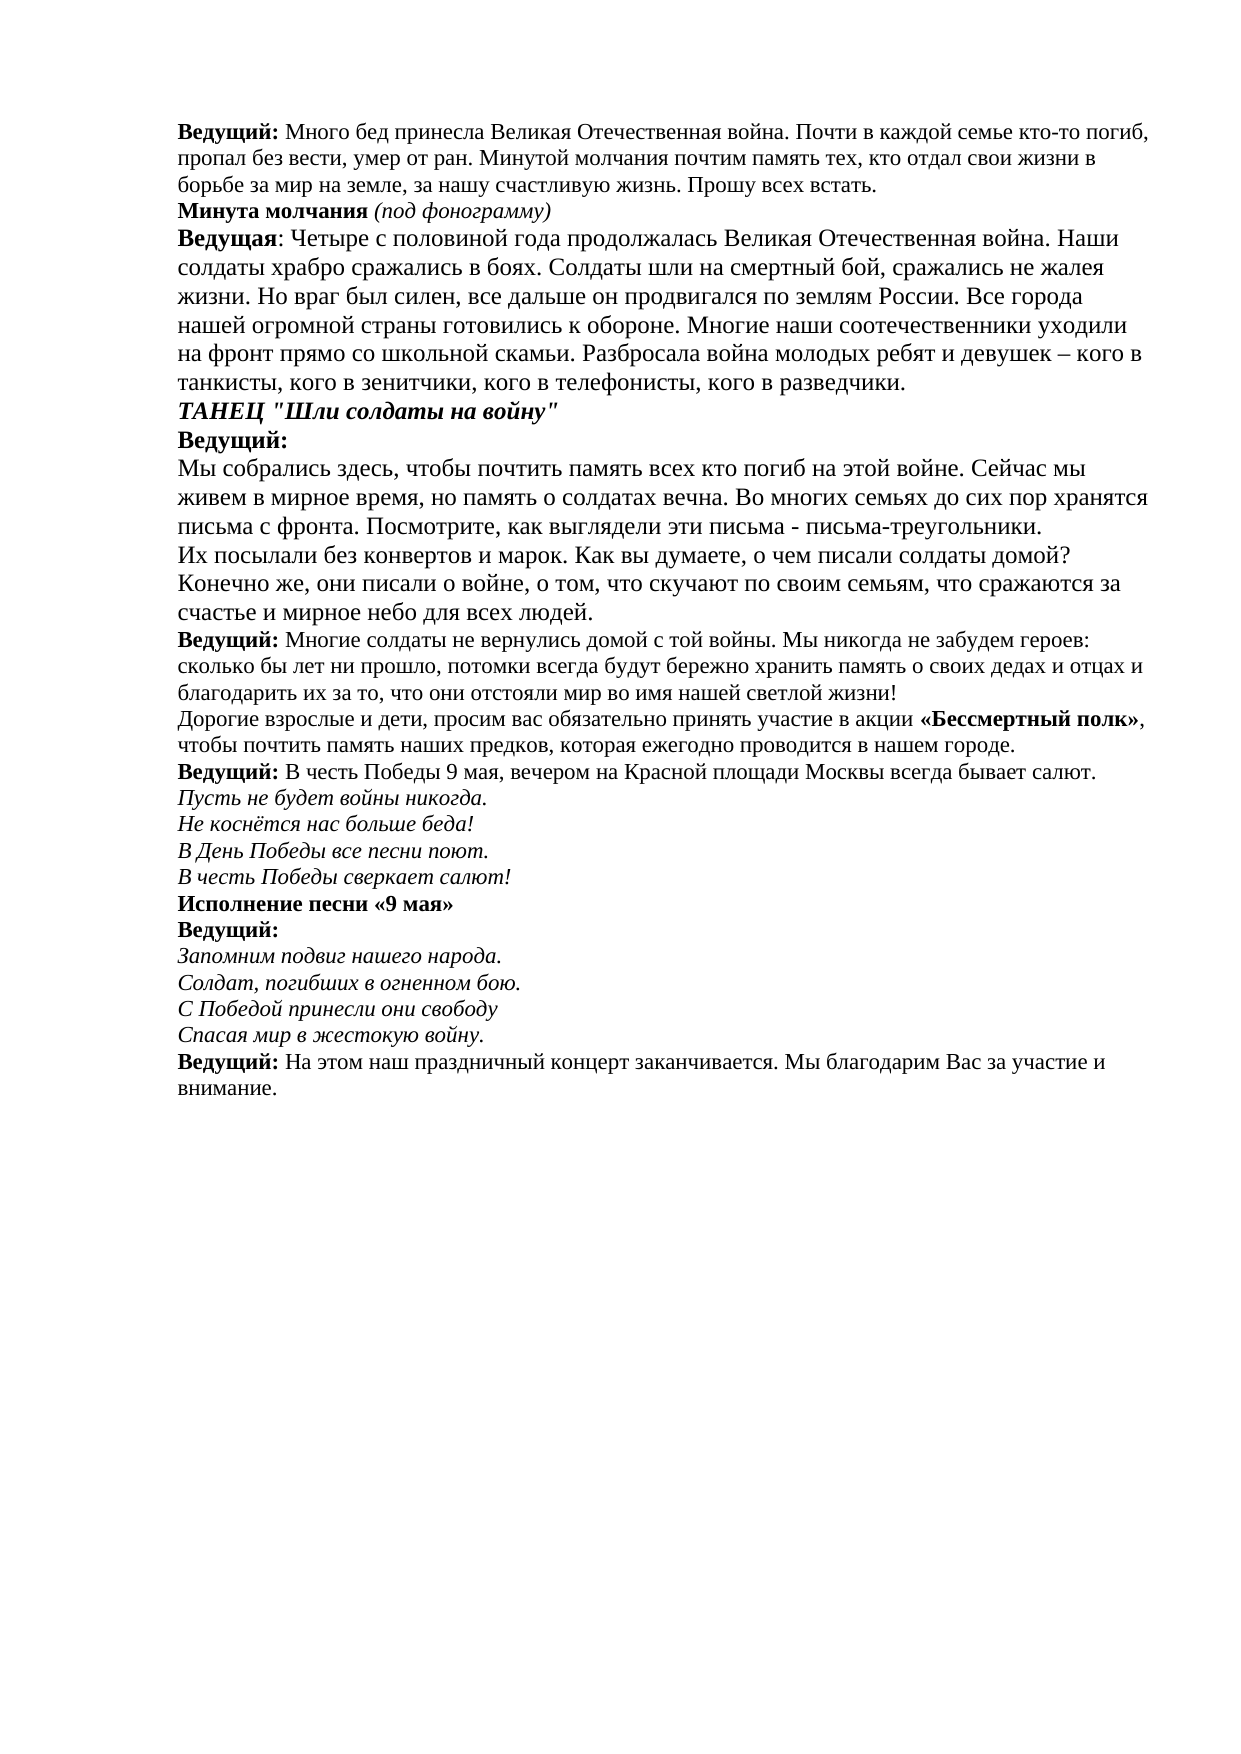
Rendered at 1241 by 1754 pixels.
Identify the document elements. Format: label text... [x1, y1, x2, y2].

text Ведущий: На этом наш праздничный концерт заканчивается. Мы благодарим Вас за участие и внимание. [177, 1048, 1152, 1100]
text С Победой принесли они свободу [177, 995, 1152, 1021]
text Минута молчания (под фонограмму) [177, 197, 1152, 223]
text Ведущий: В честь Победы 9 мая, вечером на Красной площади Москвы всегда бывает салют. [177, 758, 1152, 784]
text Дорогие взрослые и дети, просим вас обязательно принять участие в акции «Бессмертный полк», чтобы почтить память наших предков, которая ежегодно проводится в нашем городе. [177, 705, 1152, 758]
text Пусть не будет войны никогда. [177, 784, 1152, 811]
text В честь Победы сверкает салют! [177, 863, 1152, 889]
text В День Победы все песни поют. [177, 837, 1152, 863]
text Ведущий: Многие солдаты не вернулись домой с той войны. Мы никогда не забудем героев: сколько бы лет ни прошло, потомки всегда будут бережно хранить память о своих дедах и отцах и благодарить их за то, что они отстояли мир во имя нашей светлой жизни! [177, 626, 1152, 705]
text Спасая мир в жестокую войну. [177, 1021, 1152, 1048]
text ТАНЕЦ "Шли солдаты на войну" [177, 396, 1152, 425]
text Ведущий: [177, 916, 1152, 942]
text Мы собрались здесь, чтобы почтить память всех кто погиб на этой войне. Сейчас мы живем в мирное время, но память о солдатах вечна. Во многих семьях до сих пор хранятся письма с фронта. Посмотрите, как выглядели эти письма - письма-треугольники. [177, 453, 1152, 540]
text Запомним подвиг нашего народа. [177, 942, 1152, 969]
text Не коснётся нас больше беда! [177, 811, 1152, 837]
text Ведущая: Четыре с половиной года продолжалась Великая Отечественная война. Наши солдаты храбро сражались в боях. Солдаты шли на смертный бой, сражались не жалея жизни. Но враг был силен, все дальше он продвигался по землям России. Все города нашей огромной страны готовились к обороне. Многие наши соотечественники уходили на фронт прямо со школьной скамьи. Разбросала война молодых ребят и девушек – кого в танкисты, кого в зенитчики, кого в телефонисты, кого в разведчики. [177, 223, 1152, 396]
text Ведущий: Много бед принесла Великая Отечественная война. Почти в каждой семье кто-то погиб, пропал без вести, умер от ран. Минутой молчания почтим память тех, кто отдал свои жизни в борьбе за мир на земле, за нашу счастливую жизнь. Прошу всех встать. [177, 118, 1152, 197]
text Ведущий: [177, 425, 1152, 453]
text Исполнение песни «9 мая» [177, 889, 1152, 916]
text Солдат, погибших в огненном бою. [177, 969, 1152, 995]
text Их посылали без конвертов и марок. Как вы думаете, о чем писали солдаты домой? Конечно же, они писали о войне, о том, что скучают по своим семьям, что сражаются за счастье и мирное небо для всех людей. [177, 540, 1152, 626]
